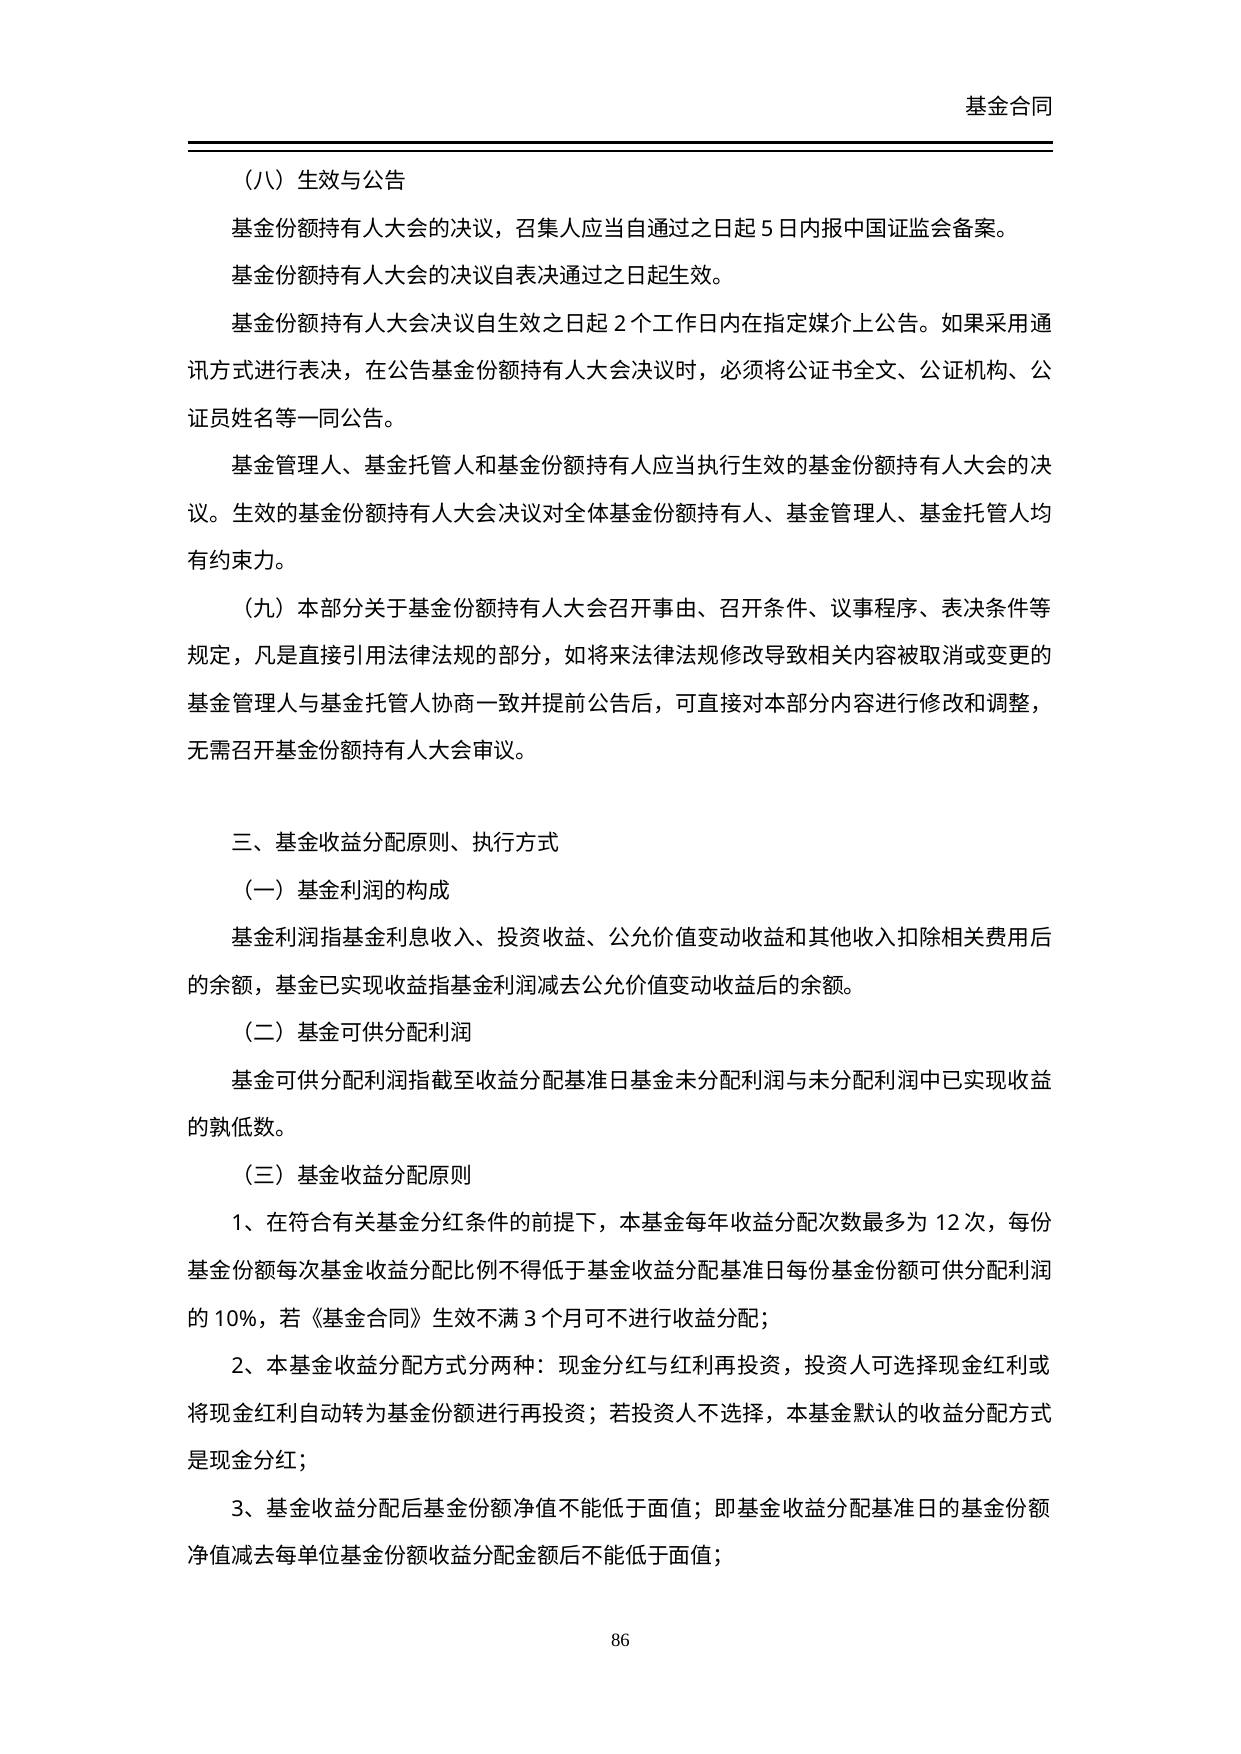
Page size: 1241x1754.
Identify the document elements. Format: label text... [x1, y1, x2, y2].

text 3、基金收益分配后基金份额净值不能低于面值；即基金收益分配基准日的基金份额净值减去每单位基金份额收益分配金额后不能低于面值； [187, 1491, 1053, 1570]
text 基金管理人、基金托管人和基金份额持有人应当执行生效的基金份额持有人大会的决议。生效的基金份额持有人大会决议对全体基金份额持有人、基金管理人、基金托管人均有约束力。 [187, 448, 1053, 575]
text 基金利润指基金利息收入、投资收益、公允价值变动收益和其他收入扣除相关费用后的余额，基金已实现收益指基金利润减去公允价值变动收益后的余额。 [187, 920, 1053, 999]
text （九）本部分关于基金份额持有人大会召开事由、召开条件、议事程序、表决条件等规定，凡是直接引用法律法规的部分，如将来法律法规修改导致相关内容被取消或变更的，基金管理人与基金托管人协商一致并提前公告后，可直接对本部分内容进行修改和调整，无需召开基金份额持有人大会审议。 [187, 591, 1053, 765]
text 基金可供分配利润指截至收益分配基准日基金未分配利润与未分配利润中已实现收益的孰低数。 [187, 1063, 1053, 1142]
text 1、在符合有关基金分红条件的前提下，本基金每年收益分配次数最多为12次，每份基金份额每次基金收益分配比例不得低于基金收益分配基准日每份基金份额可供分配利润的10%，若《基金合同》生效不满3个月可不进行收益分配； [187, 1205, 1053, 1332]
text 基金份额持有人大会的决议自表决通过之日起生效。 [187, 258, 1053, 290]
text 2、本基金收益分配方式分两种：现金分红与红利再投资，投资人可选择现金红利或将现金红利自动转为基金份额进行再投资；若投资人不选择，本基金默认的收益分配方式是现金分红； [187, 1348, 1053, 1475]
text （一）基金利润的构成 [187, 873, 1053, 904]
text 基金份额持有人大会决议自生效之日起2个工作日内在指定媒介上公告。如果采用通讯方式进行表决，在公告基金份额持有人大会决议时，必须将公证书全文、公证机构、公证员姓名等一同公告。 [187, 306, 1053, 432]
text （三）基金收益分配原则 [187, 1158, 1053, 1189]
text 基金份额持有人大会的决议，召集人应当自通过之日起5日内报中国证监会备案。 [187, 211, 1053, 242]
text （二）基金可供分配利润 [187, 1015, 1053, 1047]
text （八）生效与公告 [187, 163, 1053, 195]
text 三、基金收益分配原则、执行方式 [187, 825, 1053, 857]
